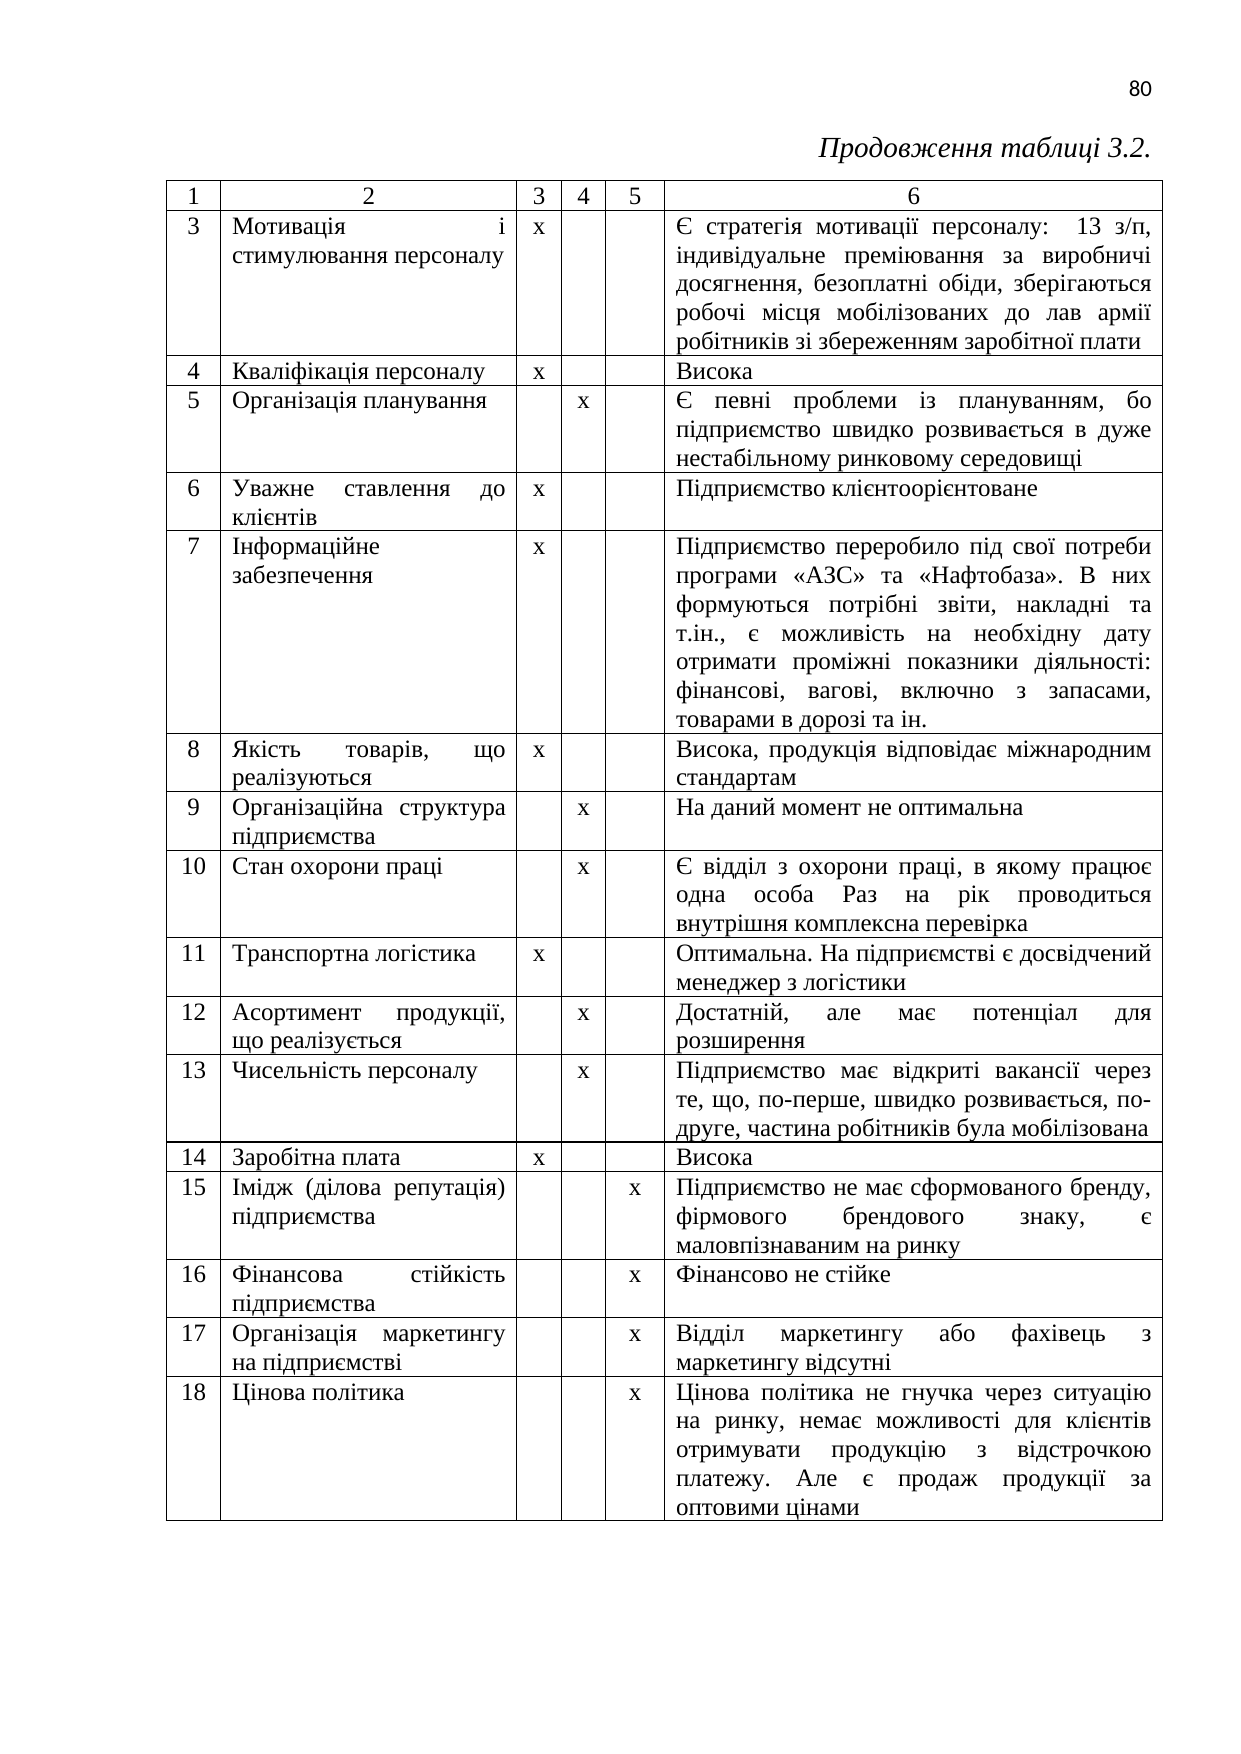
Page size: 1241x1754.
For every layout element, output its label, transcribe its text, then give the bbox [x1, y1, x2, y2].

table_cell [517, 792, 561, 850]
table_cell Організаційна структура підприємства [221, 792, 516, 850]
text Продовження таблиці 3.2. [177, 130, 1152, 163]
table_cell 12 [167, 997, 220, 1054]
table_cell [562, 356, 605, 384]
table_cell [562, 1143, 605, 1171]
table_cell 13 [167, 1055, 220, 1141]
table_cell [517, 1172, 561, 1258]
table_cell 9 [167, 792, 220, 850]
table_cell х [517, 356, 561, 384]
table_cell х [562, 386, 605, 472]
table_cell Підприємство переробило під свої потреби програми «АЗС» та «Нафтобаза». В них формуються потрібні звіти, накладні та т.ін., є можливість на необхідну дату отримати проміжні показники діяльності: фінансові, вагові, включно з запасами, товарами в дорозі та ін. [665, 531, 1162, 733]
table_cell [562, 531, 605, 733]
table_cell Імідж (ділова репутація) підприємства [221, 1172, 516, 1258]
table_cell [562, 473, 605, 530]
table_cell 4 [167, 356, 220, 384]
table_cell [606, 473, 664, 530]
table_header 1 [167, 181, 220, 210]
table_cell х [606, 1260, 664, 1317]
table_cell Є стратегія мотивації персоналу: 13 з/п, індивідуальне преміювання за виробничі досягнення, безоплатні обіди, зберігаються робочі місця мобілізованих до лав армії робітників зі збереженням заробітної плати [665, 211, 1162, 355]
table_header 2 [221, 181, 516, 210]
table_cell [606, 356, 664, 384]
table_cell х [562, 792, 605, 850]
table_cell Мотивація і стимулювання персоналу [221, 211, 516, 355]
table_cell [517, 1055, 561, 1141]
table_cell Фінансова стійкість підприємства [221, 1260, 516, 1317]
table_cell Цінова політика не гнучка через ситуацію на ринку, немає можливості для клієнтів отримувати продукцію з відстрочкою платежу. Але є продаж продукції за оптовими цінами [665, 1377, 1162, 1520]
table_cell Підприємство має відкриті вакансії через те, що, по-перше, швидко розвивається, по-друге, частина робітників була мобілізована [665, 1055, 1162, 1141]
table_cell На даний момент не оптимальна [665, 792, 1162, 850]
table_cell Інформаційне забезпечення [221, 531, 516, 733]
table_cell Достатній, але має потенціал для розширення [665, 997, 1162, 1054]
table_cell 3 [167, 211, 220, 355]
table_cell 17 [167, 1318, 220, 1376]
table_cell 15 [167, 1172, 220, 1258]
table_header 4 [562, 181, 605, 210]
table_cell х [517, 211, 561, 355]
table_header 5 [606, 181, 664, 210]
table_cell [562, 1172, 605, 1258]
table_cell х [517, 1143, 561, 1171]
table_cell 10 [167, 851, 220, 937]
table_cell Фінансово не стійке [665, 1260, 1162, 1317]
table_cell [606, 938, 664, 996]
table_cell [517, 851, 561, 937]
table_cell [517, 997, 561, 1054]
table_cell Стан охорони праці [221, 851, 516, 937]
table_cell [606, 531, 664, 733]
table_header 3 [517, 181, 561, 210]
table_cell [517, 1318, 561, 1376]
table_cell [606, 211, 664, 355]
table_cell Оптимальна. На підприємстві є досвідчений менеджер з логістики [665, 938, 1162, 996]
table_cell х [606, 1318, 664, 1376]
table_cell [562, 938, 605, 996]
table_cell х [517, 734, 561, 791]
table_cell [606, 1143, 664, 1171]
table_cell [606, 997, 664, 1054]
table_cell [606, 734, 664, 791]
table_cell [606, 851, 664, 937]
table_cell х [606, 1172, 664, 1258]
table_cell 7 [167, 531, 220, 733]
table_cell Кваліфікація персоналу [221, 356, 516, 384]
table_cell 6 [167, 473, 220, 530]
table_cell [562, 734, 605, 791]
table_cell 11 [167, 938, 220, 996]
table_cell [517, 1260, 561, 1317]
table_cell Є відділ з охорони праці, в якому працює одна особа Раз на рік проводиться внутрішня комплексна перевірка [665, 851, 1162, 937]
table_cell Висока, продукція відповідає міжнародним стандартам [665, 734, 1162, 791]
table_cell Організація планування [221, 386, 516, 472]
table_cell 16 [167, 1260, 220, 1317]
table_cell [606, 792, 664, 850]
table_cell Уважне ставлення до клієнтів [221, 473, 516, 530]
table_header 6 [665, 181, 1162, 210]
table_cell Якість товарів, що реалізуються [221, 734, 516, 791]
table_cell [517, 1377, 561, 1520]
table_cell Асортимент продукції, що реалізується [221, 997, 516, 1054]
table_cell [562, 1260, 605, 1317]
table_cell [606, 1055, 664, 1141]
table_cell х [606, 1377, 664, 1520]
table_cell Висока [665, 1143, 1162, 1171]
table_cell Є певні проблеми із плануванням, бо підприємство швидко розвивається в дуже нестабільному ринковому середовищі [665, 386, 1162, 472]
table_cell 18 [167, 1377, 220, 1520]
table_cell х [517, 473, 561, 530]
table_cell Заробітна плата [221, 1143, 516, 1171]
table_cell Відділ маркетингу або фахівець з маркетингу відсутні [665, 1318, 1162, 1376]
table_cell Чисельність персоналу [221, 1055, 516, 1141]
table_cell 5 [167, 386, 220, 472]
table_cell [562, 211, 605, 355]
table_cell [562, 1318, 605, 1376]
table_cell [562, 1377, 605, 1520]
table_cell Підприємство клієнтоорієнтоване [665, 473, 1162, 530]
table_cell х [562, 1055, 605, 1141]
table_cell Цінова політика [221, 1377, 516, 1520]
table_cell х [562, 997, 605, 1054]
table_cell х [517, 531, 561, 733]
table_cell Організація маркетингу на підприємстві [221, 1318, 516, 1376]
table_cell 14 [167, 1143, 220, 1171]
table_cell Висока [665, 356, 1162, 384]
table_cell х [562, 851, 605, 937]
table_cell х [517, 938, 561, 996]
table_cell Транспортна логістика [221, 938, 516, 996]
table_cell [517, 386, 561, 472]
table_cell [606, 386, 664, 472]
table_cell Підприємство не має сформованого бренду, фірмового брендового знаку, є маловпізнаваним на ринку [665, 1172, 1162, 1258]
table_cell 8 [167, 734, 220, 791]
